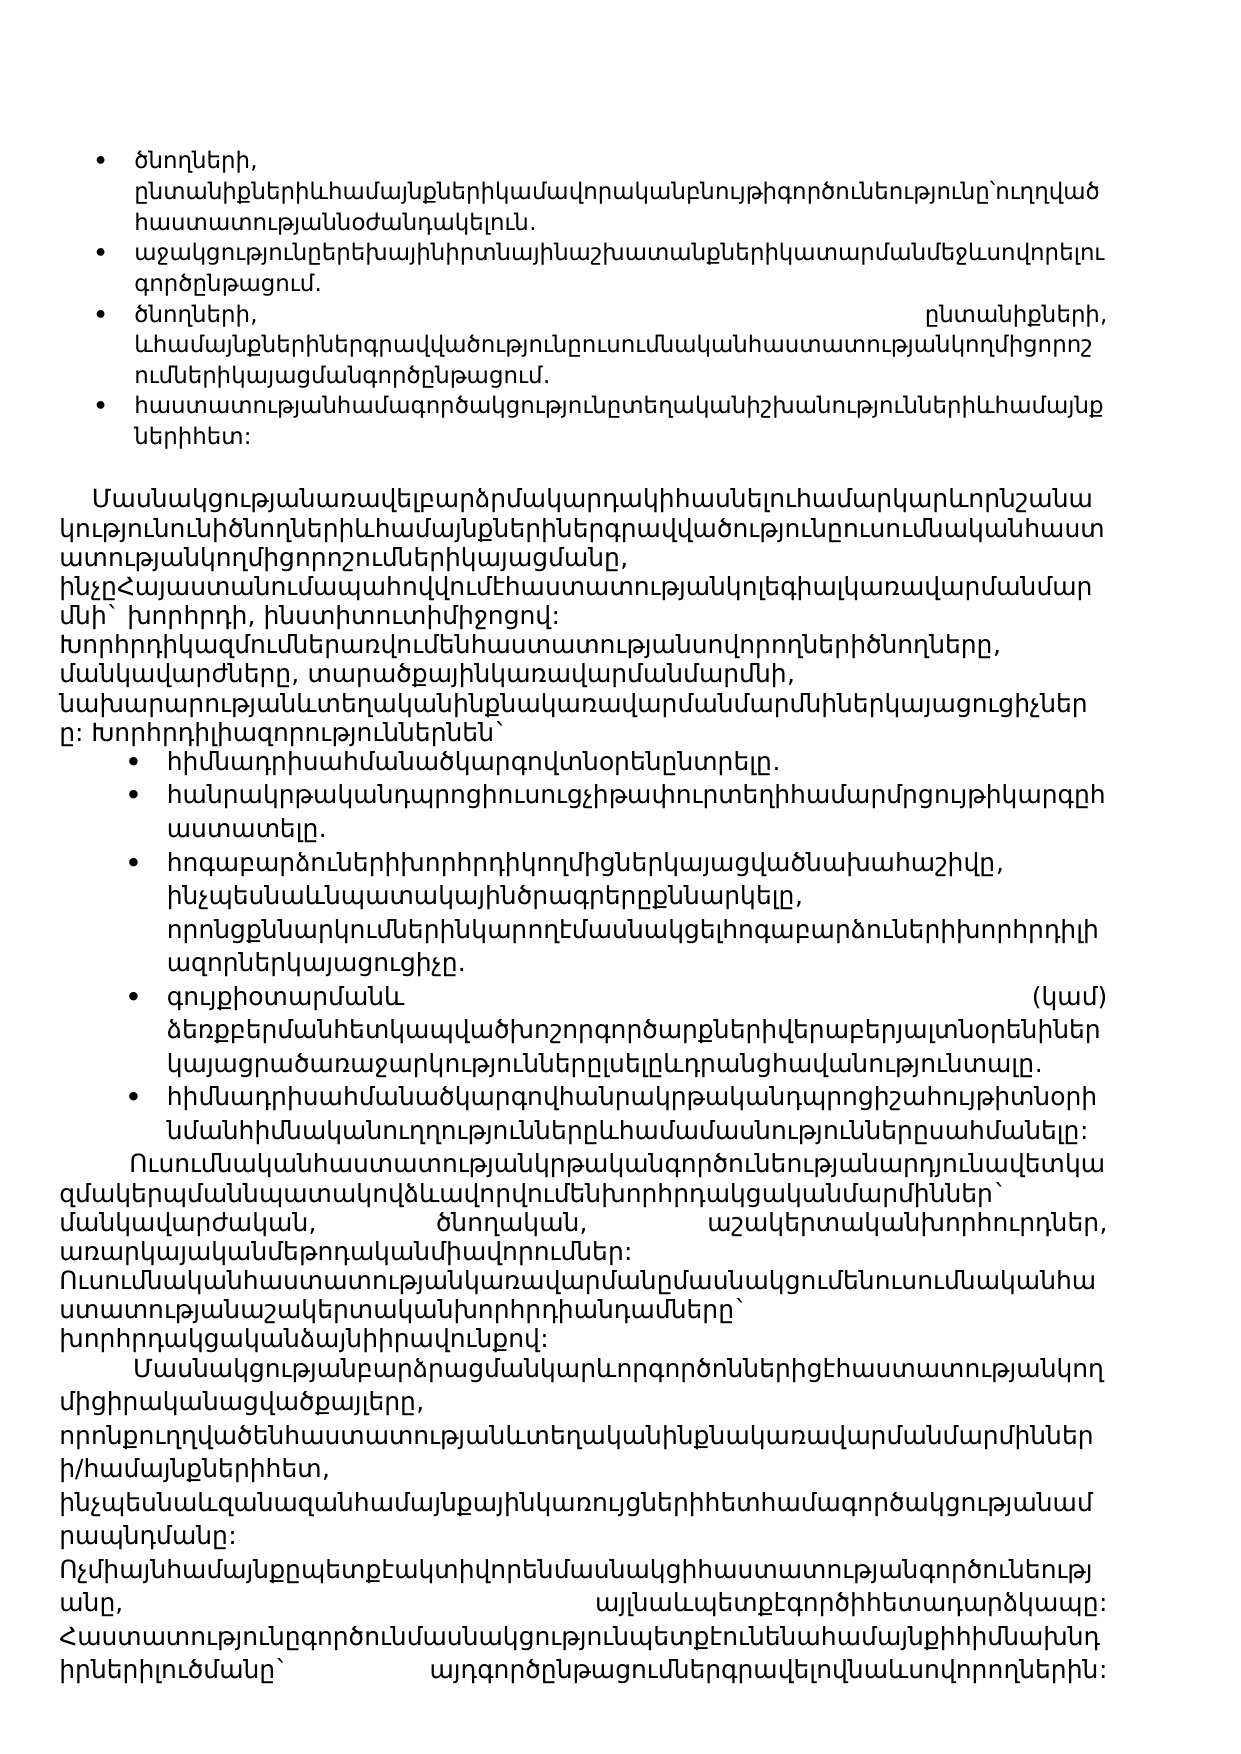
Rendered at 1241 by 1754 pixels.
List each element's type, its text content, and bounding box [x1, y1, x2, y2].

list հոգաբարձուներիխորհրդիկողմիցներկայացվածնախահաշիվը, ինչպեսնաևնպատակայինծրագրերըքննարկելը, որոնցքննարկումներինկարողէմասնակցելհոգաբարձուներիխորհրդիլիազորներկայացուցիչը. [129, 848, 1107, 977]
list աջակցությունըերեխայինիրտնայինաշխատանքներիկատարմանմեջևսովորելուգործընթացում. [97, 239, 1107, 297]
list հանրակրթականդպրոցիուսուցչիթափուրտեղիհամարմրցույթիկարգըհաստատելը. [129, 781, 1107, 843]
list հիմնադրիսահմանածկարգովհանրակրթականդպրոցիշահույթիտնօրինմանհիմնականուղղություններըևհամամասնություններըսահմանելը: [129, 1082, 1107, 1145]
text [59, 1354, 1107, 1685]
list ծնողների, ընտանիքների, ևհամայնքներիներգրավվածությունըուսումնականհաստատությանկողմիցորոշումներիկայացմանգործընթացում. [97, 301, 1107, 389]
text Ուսումնականհաստատությանկրթականգործունեությանարդյունավետկազմակերպմաննպատակովձևավորվումենխորհրդակցականմարմիններ` մանկավարժական, ծնողական, աշակերտականխորհուրդներ, առարկայականմեթոդականմիավորումներ: Ուսումնականհաստատությանկառավարմանըմասնակցումենուսումնականհաստատությանաշակերտականխորհրդիանդամները` խորհրդակցականձայնիիրավունքով: [59, 1149, 1107, 1354]
list հաստատությանհամագործակցությունըտեղականիշխանություններիևհամայնքներիհետ: [97, 393, 1107, 450]
list ծնողների, ընտանիքներիևհամայնքներիկամավորականբնույթիգործունեությունը՝ուղղվածհաստատությաննօժանդակելուն. [97, 148, 1107, 236]
text Մասնակցությանառավելբարձրմակարդակիհասնելուհամարկարևորնշանակությունունիծնողներիևհամայնքներիներգրավվածությունըուսումնականհաստատությանկողմիցորոշումներիկայացմանը, ինչըՀայաստանումապահովվումէհաստատությանկոլեգիալկառավարմանմարմնի` խորհրդի, ինստիտուտիմիջոցով: Խորհրդիկազմումներառվումենհաստատությանսովորողներիծնողները, մանկավարժները, տարածքայինկառավարմանմարմնի, նախարարությանևտեղականինքնակառավարմանմարմնիներկայացուցիչները: Խորհրդիլիազորություններնեն` [59, 484, 1107, 747]
list գույքիօտարմանև (կամ) ձեռքբերմանհետկապվածխոշորգործարքներիվերաբերյալտնօրենիներկայացրածառաջարկություններըլսելըևդրանցհավանությունտալը. [129, 982, 1107, 1078]
list հիմնադրիսահմանածկարգովտնօրենընտրելը. [129, 747, 1107, 776]
